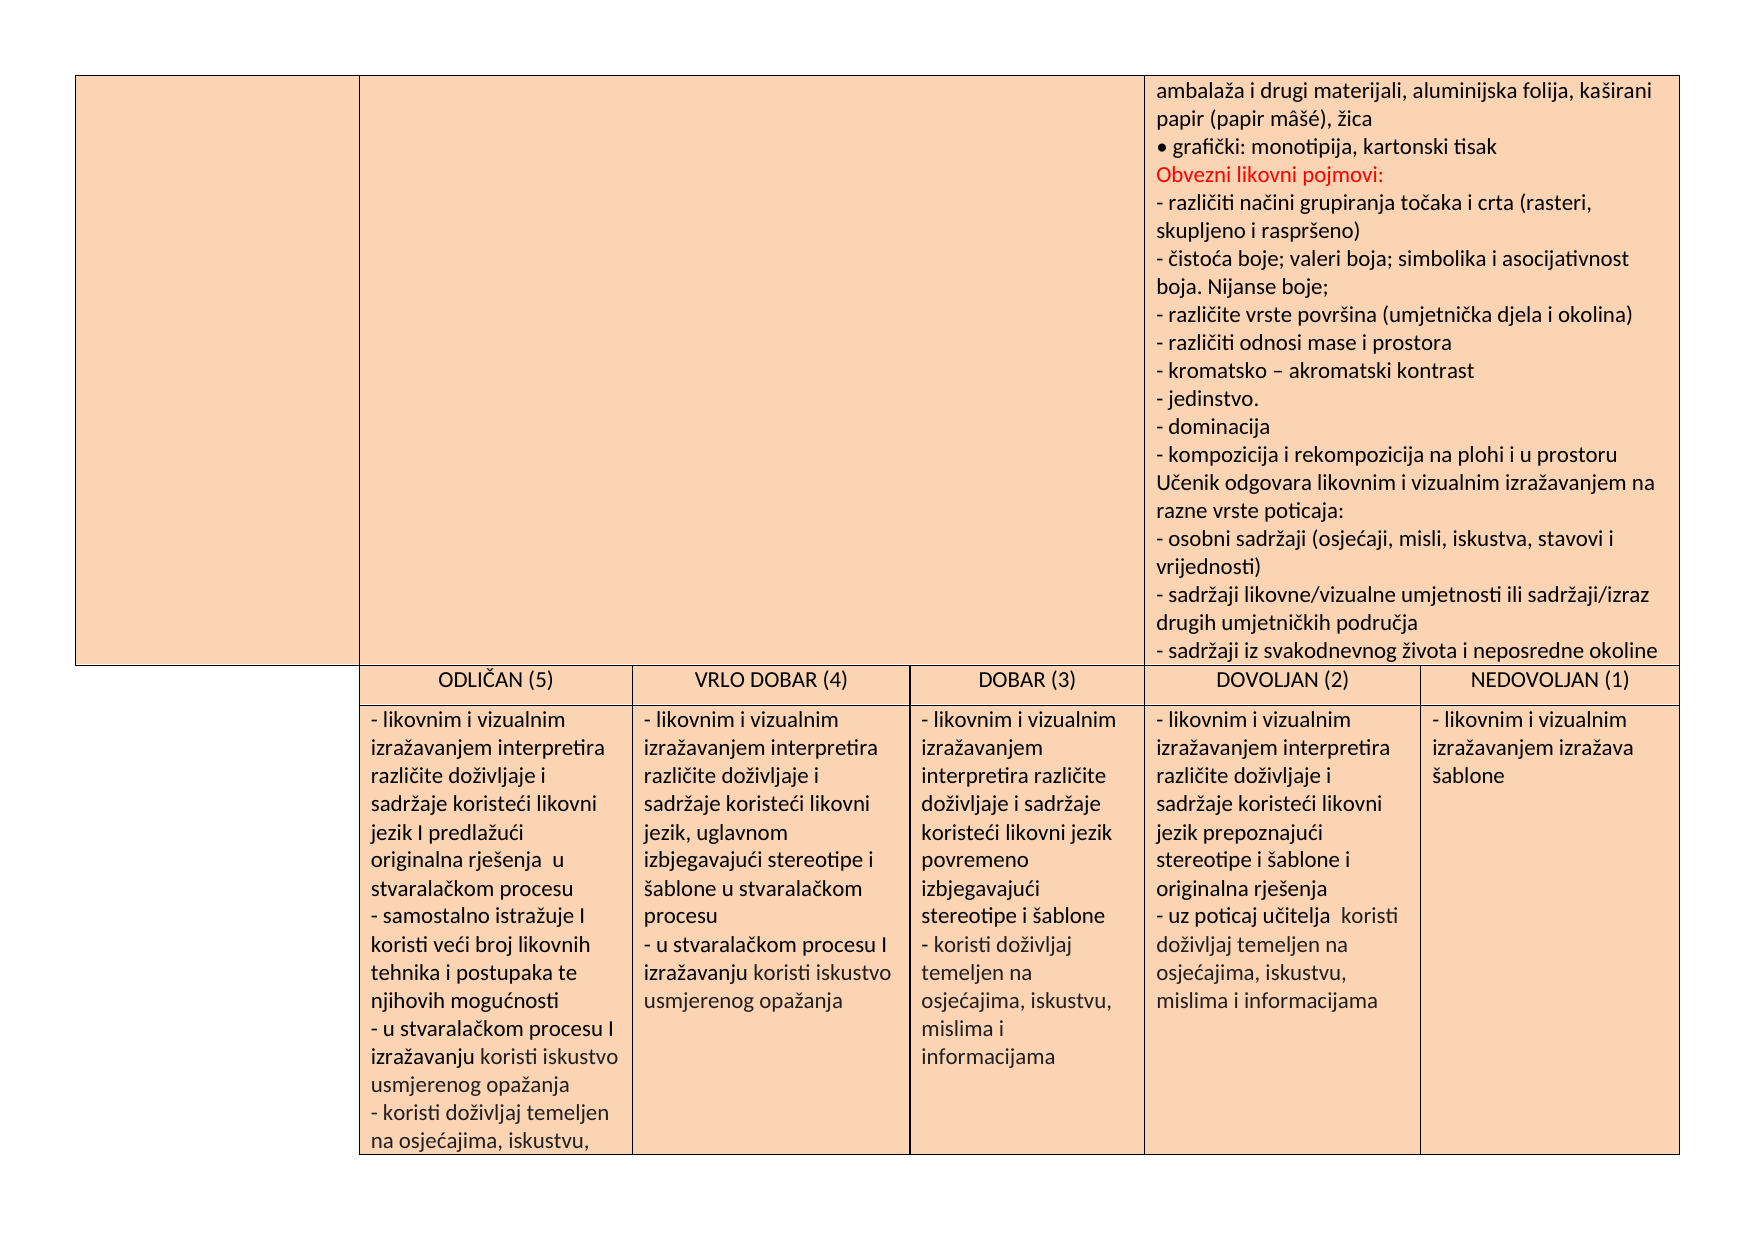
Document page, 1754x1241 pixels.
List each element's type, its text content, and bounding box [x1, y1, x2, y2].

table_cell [1145, 706, 1420, 1154]
table_cell NEDOVOLJAN (1) [1421, 666, 1679, 704]
table_cell DOVOLJAN (2) [1145, 666, 1420, 704]
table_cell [360, 76, 1144, 664]
table_cell DOBAR (3) [911, 666, 1144, 704]
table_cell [1145, 76, 1679, 664]
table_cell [360, 706, 632, 1154]
table_cell VRLO DOBAR (4) [633, 666, 909, 704]
table_cell ODLIČAN (5) [360, 666, 632, 704]
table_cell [911, 706, 1144, 1154]
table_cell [76, 76, 359, 664]
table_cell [1421, 706, 1679, 1154]
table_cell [633, 706, 909, 1154]
